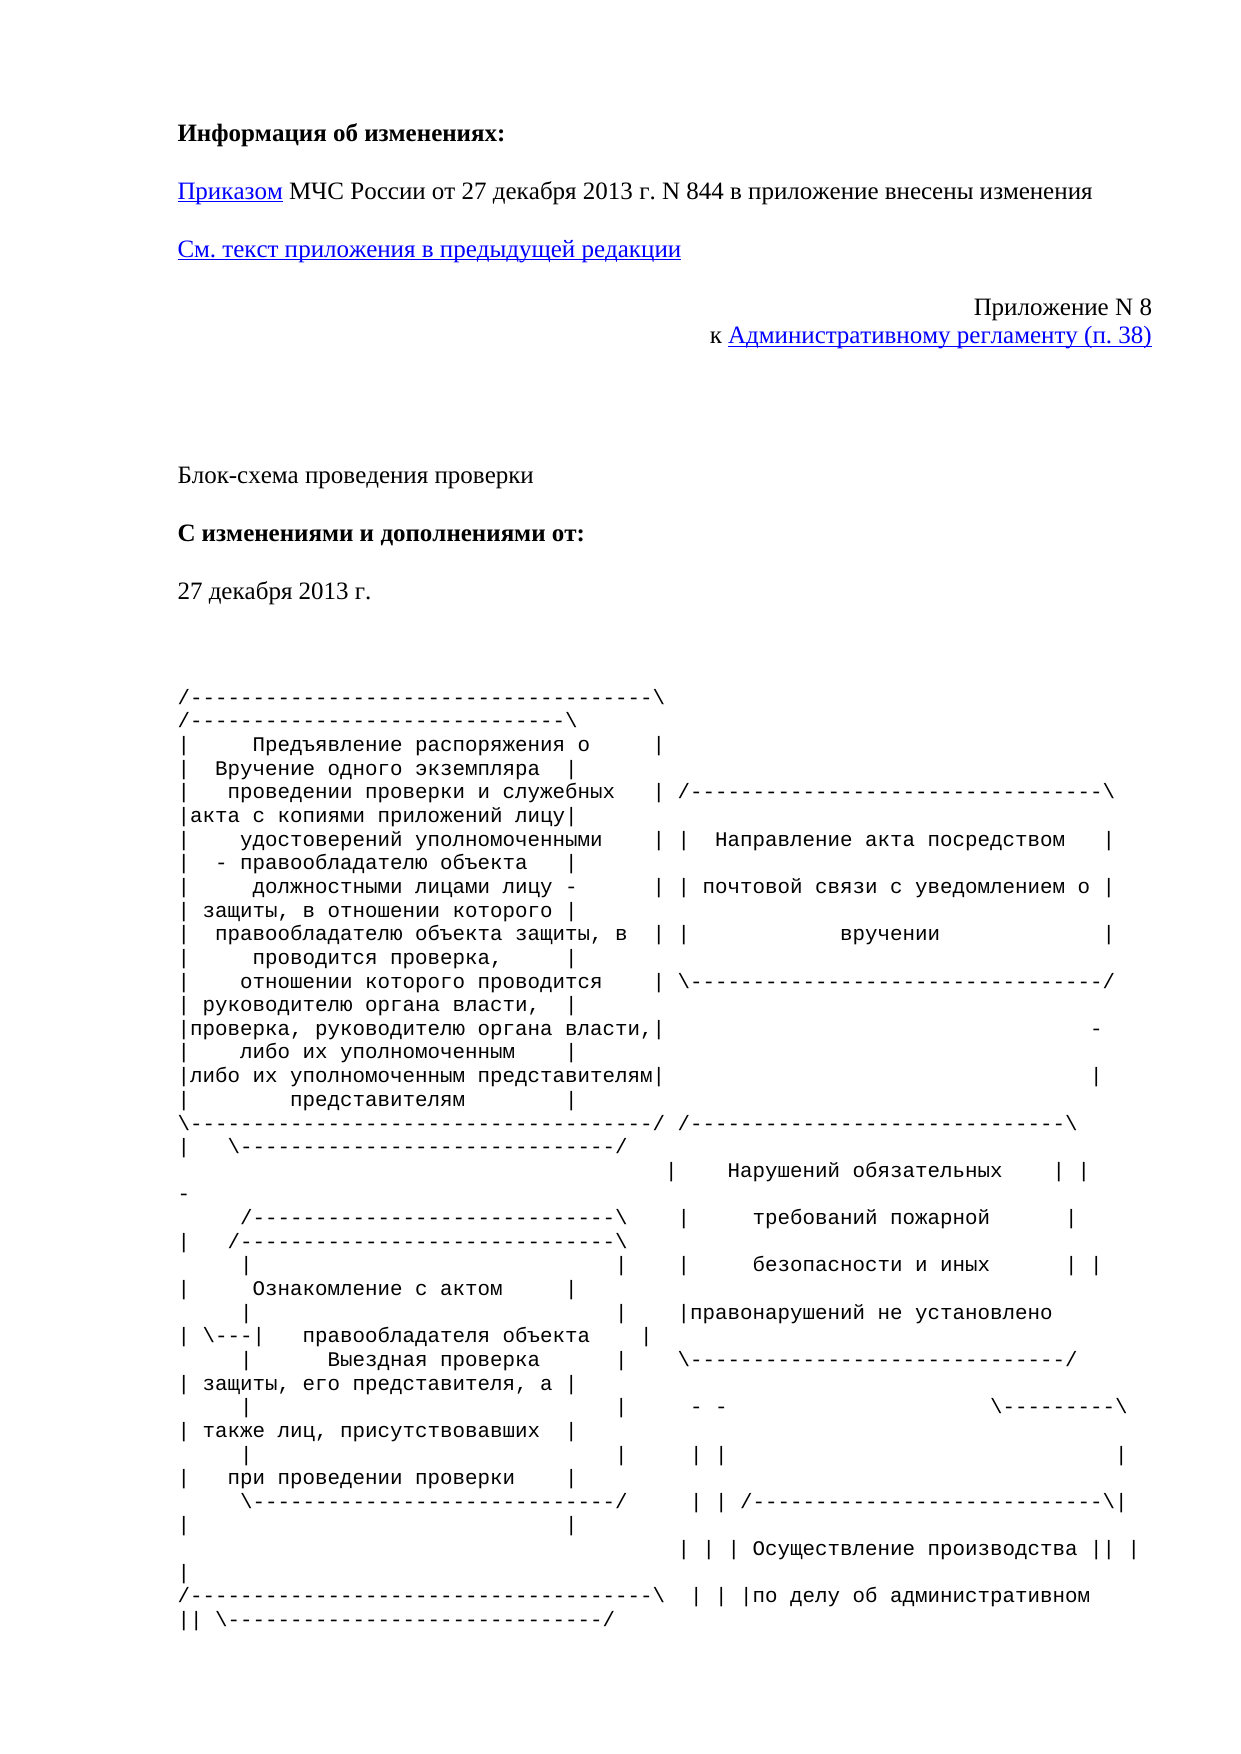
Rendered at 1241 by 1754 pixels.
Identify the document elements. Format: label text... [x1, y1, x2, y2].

text | отношении которого проводится | \---------------------------------/ | руководителю органа власти, | [177, 971, 1152, 1018]
text С изменениями и дополнениями от: [177, 518, 1152, 547]
text | удостоверений уполномоченными | | Направление акта посредством | | - правообладателю объекта | [177, 829, 1152, 876]
text |проверка, руководителю органа власти,| - | либо их уполномоченным | [177, 1018, 1152, 1065]
text \-----------------------------/ | | /----------------------------\| | | [177, 1491, 1152, 1538]
text | проведении проверки и служебных | /---------------------------------\ |акта с копиями приложений лицу| [177, 781, 1152, 829]
text |либо их уполномоченным представителям| | | представителям | [177, 1065, 1152, 1112]
text См. текст приложения в предыдущей редакции [177, 234, 1152, 263]
text \-------------------------------------/ /------------------------------\ | \------------------------------/ [177, 1112, 1152, 1160]
text | должностными лицами лицу - | | почтовой связи с уведомлением о | | защиты, в отношении которого | [177, 876, 1152, 923]
text /-------------------------------------\ | | |по делу об административном || \------------------------------/ [177, 1585, 1152, 1633]
text Блок-схема проведения проверки [177, 460, 1152, 489]
text Приказом МЧС России от 27 декабря 2013 г. N 844 в приложение внесены изменения [177, 176, 1152, 205]
text Информация об изменениях: [177, 118, 1152, 147]
text | | | Осуществление производства || | | [177, 1538, 1152, 1585]
text | | - - \---------\ | также лиц, присутствовавших | [177, 1396, 1152, 1443]
text /-----------------------------\ | требований пожарной | | /------------------------------\ [177, 1207, 1152, 1254]
text | | |правонарушений не установлено | \---| правообладателя объекта | [177, 1302, 1152, 1349]
text | Выездная проверка | \------------------------------/ | защиты, его представителя, а | [177, 1349, 1152, 1396]
text | | | | | | при проведении проверки | [177, 1443, 1152, 1491]
text | Предъявление распоряжения о | | Вручение одного экземпляра | [177, 734, 1152, 781]
text | правообладателю объекта защиты, в | | вручении | | проводится проверка, | [177, 923, 1152, 971]
text | | | безопасности и иных | | | Ознакомление с актом | [177, 1254, 1152, 1302]
text 27 декабря 2013 г. [177, 576, 1152, 605]
text Приложение N 8 к Административному регламенту (п. 38) [177, 292, 1152, 349]
text /-------------------------------------\ /------------------------------\ [177, 687, 1152, 734]
text | Нарушений обязательных | | - [177, 1160, 1152, 1207]
